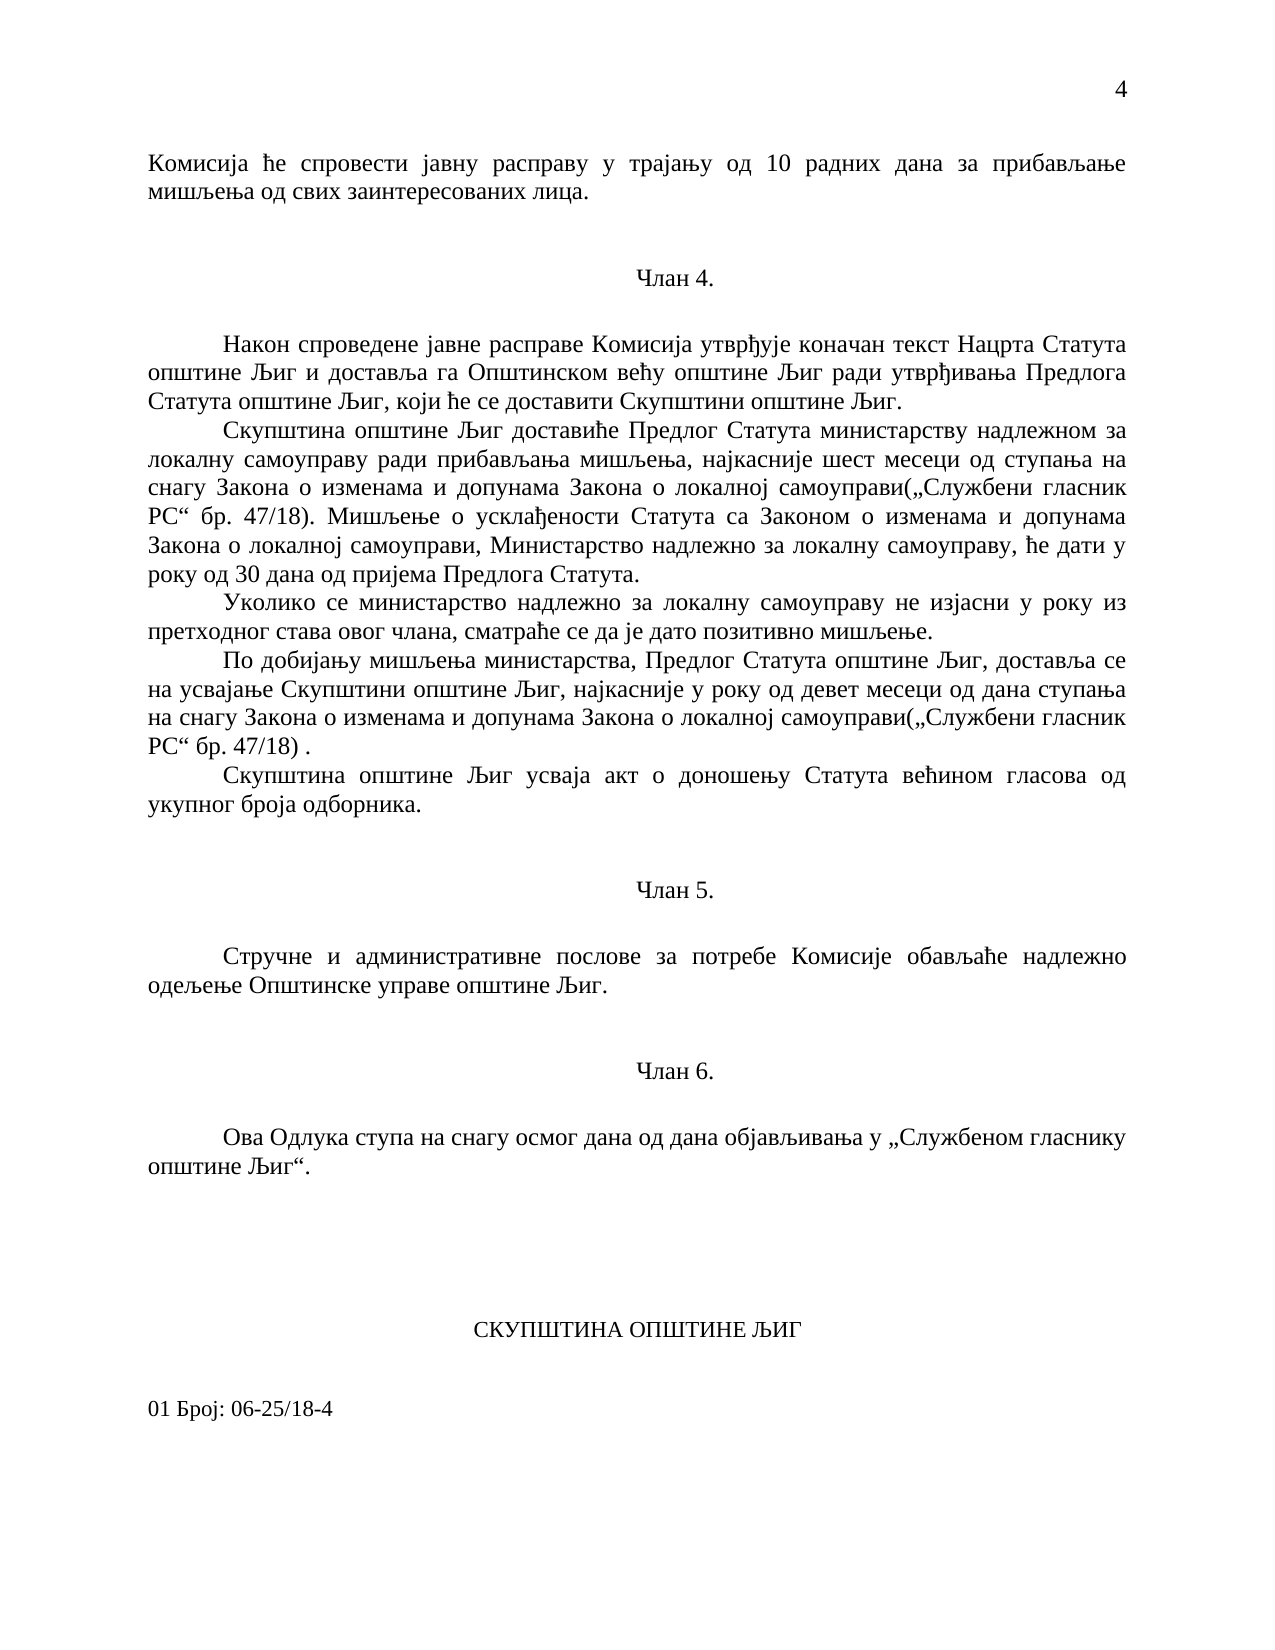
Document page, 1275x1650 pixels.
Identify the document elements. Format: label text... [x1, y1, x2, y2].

list Члан 6. [223, 1056, 1127, 1085]
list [148, 148, 1127, 205]
list Члан 4. [223, 263, 1127, 291]
list Скупштина општине Љиг доставиће Предлог Статута министарству надлежном за локалну самоуправу ради прибављања мишљења, најкасније шест месеци од ступања на снагу Закона о изменама и допунама Закона о локалној самоуправи(„Службени гласник РС“ бр. 47/18). Мишљење о усклађености Статута са Законом о изменама и допунама Закона о локалној самоуправи, Министарство надлежно за локалну самоуправу, ће дати у року од 30 дана од пријема Предлога Статута. [148, 415, 1127, 587]
text СКУПШТИНА ОПШТИНЕ ЉИГ [148, 1316, 1127, 1342]
list Скупштина општине Љиг усваја акт о доношењу Статута већином гласова од укупног броја одборника. [148, 760, 1127, 817]
text 01 Број: 06-25/18-4 [148, 1395, 1127, 1421]
list Након спроведене јавне расправе Комисија утврђује коначан текст Нацрта Статута општине Љиг и доставља га Општинском већу општине Љиг ради утврђивања Предлога Статута општине Љиг, који ће се доставити Скупштини општине Љиг. [148, 329, 1127, 415]
list Члан 5. [223, 875, 1127, 904]
list Стручне и административне послове за потребе Комисије обављаће надлежно одељење Општинске управе општине Љиг. [148, 941, 1127, 998]
list Уколико се министарство надлежно за локалну самоуправу не изјасни у року из претходног става овог члана, сматраће се да је дато позитивно мишљење. [148, 587, 1127, 645]
list Ова Одлука ступа на снагу осмог дана од дана објављивања у „Службеном гласнику општине Љиг“. [148, 1122, 1127, 1179]
list По добијању мишљења министарства, Предлог Статута општине Љиг, доставља се на усвајање Скупштини општине Љиг, најкасније у року од девет месеци од дана ступања на снагу Закона о изменама и допунама Закона о локалној самоуправи(„Службени гласник РС“ бр. 47/18) . [148, 645, 1127, 760]
